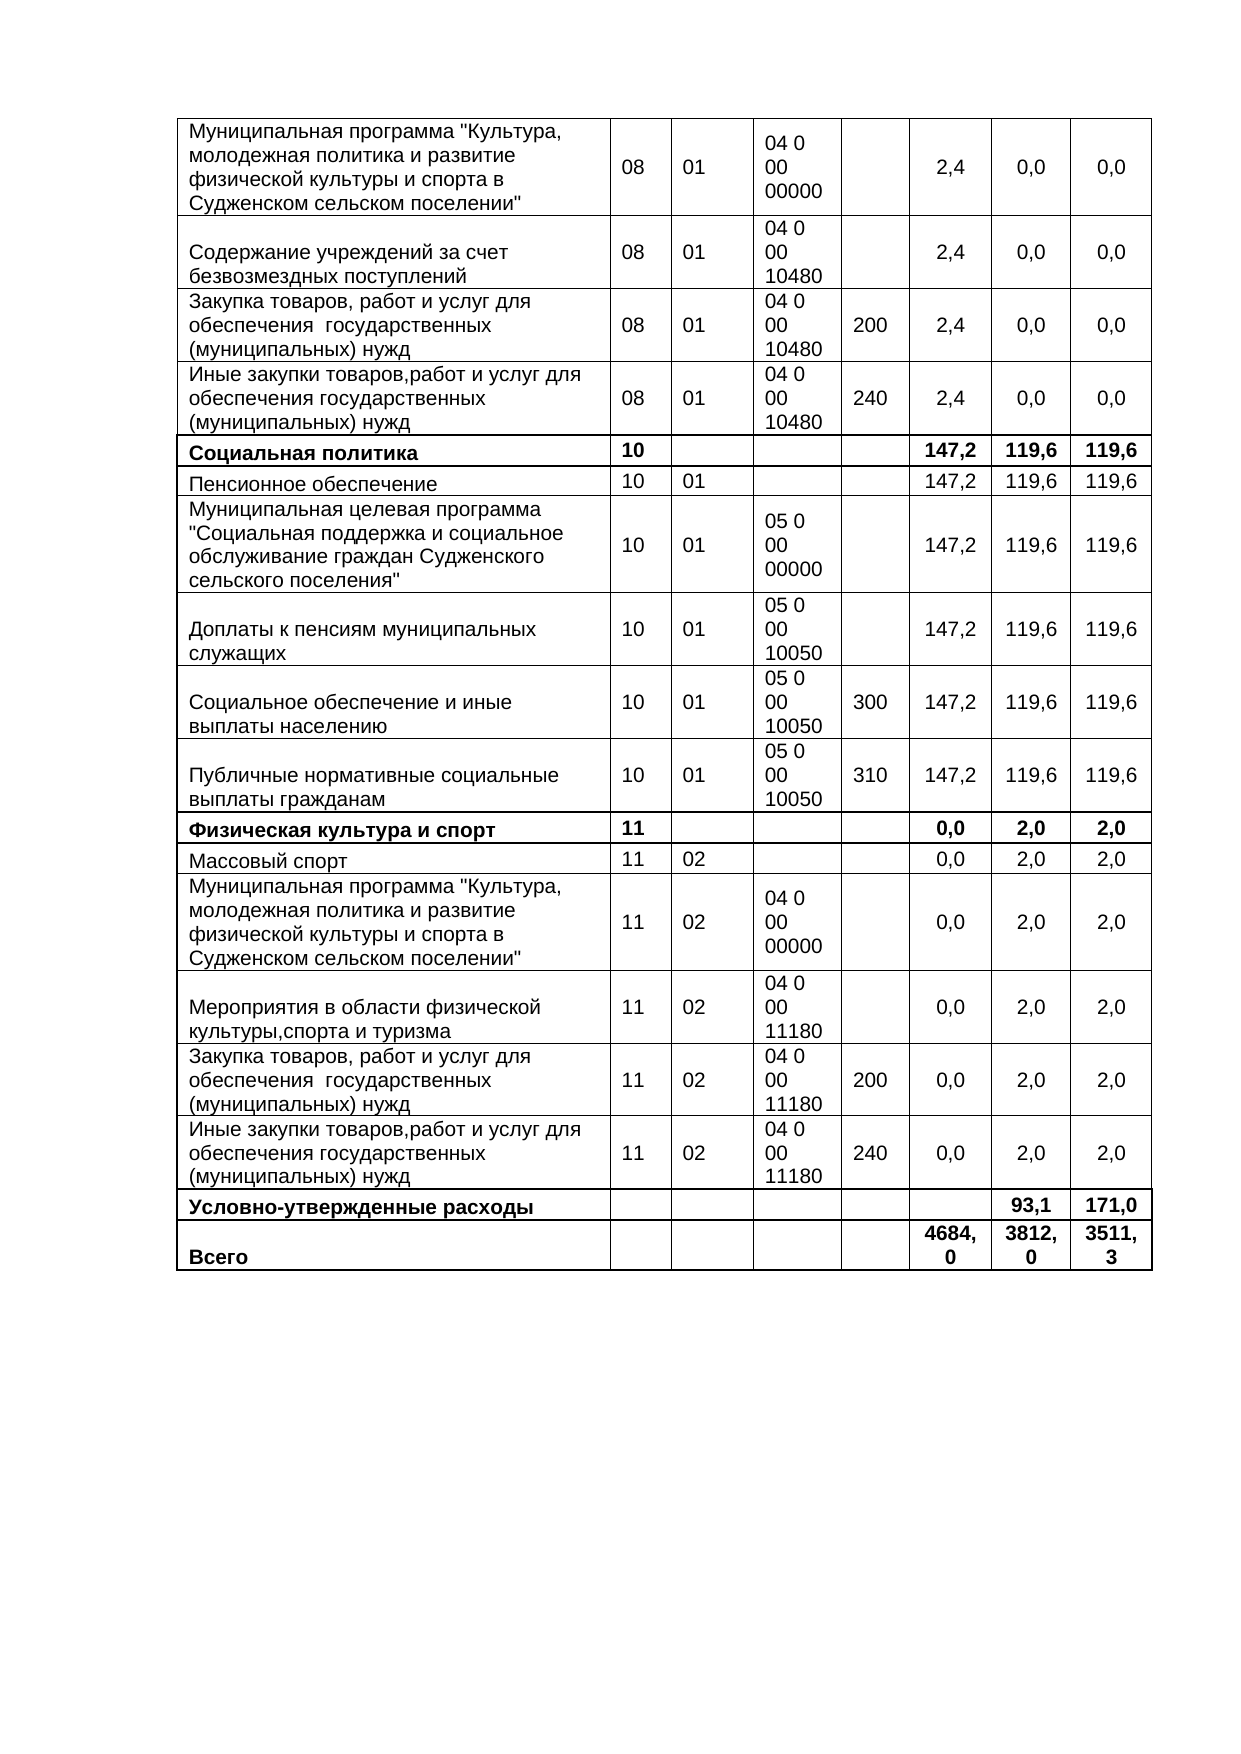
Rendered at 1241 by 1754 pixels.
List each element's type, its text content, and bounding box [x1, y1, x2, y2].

table_cell [611, 1190, 671, 1219]
table_cell Физическая культура и спорт [178, 813, 610, 842]
table_cell 01 [672, 216, 753, 288]
table_cell Муниципальная программа "Культура, молодежная политика и развитие физической культуры и спорта в Судженском сельском поселении" [178, 119, 610, 215]
table_cell 01 [672, 289, 753, 361]
table_cell 04 0 00 10480 [754, 216, 841, 288]
table_cell Закупка товаров, работ и услуг для обеспечения государственных (муниципальных) нужд [178, 289, 610, 361]
table_cell [910, 1190, 991, 1219]
table_cell 119,6 [1071, 593, 1151, 665]
table_cell 200 [842, 1044, 909, 1115]
table_cell 119,6 [992, 666, 1070, 738]
table_cell 119,6 [1071, 467, 1151, 495]
table_cell [842, 496, 909, 592]
table_cell 310 [842, 739, 909, 811]
table_cell [754, 1190, 841, 1219]
table_cell Закупка товаров, работ и услуг для обеспечения государственных (муниципальных) нужд [178, 1044, 610, 1115]
table_cell 147,2 [910, 467, 991, 495]
table_cell [754, 467, 841, 495]
table_cell 2,4 [910, 362, 991, 434]
table_cell [672, 813, 753, 842]
table_cell 0,0 [992, 119, 1070, 215]
table_cell 10 [611, 593, 671, 665]
table_cell 10 [611, 739, 671, 811]
table_cell 240 [842, 362, 909, 434]
table_cell 04 0 00 00000 [754, 119, 841, 215]
table_cell [754, 436, 841, 464]
table_cell Социальное обеспечение и иные выплаты населению [178, 666, 610, 738]
table_cell 147,2 [910, 739, 991, 811]
table_cell 2,0 [992, 1116, 1070, 1188]
table_cell 11 [611, 1044, 671, 1115]
table_cell 2,0 [992, 844, 1070, 873]
table_cell [842, 119, 909, 215]
table_cell 01 [672, 362, 753, 434]
table_cell 0,0 [910, 813, 991, 842]
table_cell 10 [611, 436, 671, 464]
table_cell [672, 1190, 753, 1219]
table_cell 05 0 00 00000 [754, 496, 841, 592]
table_cell [842, 593, 909, 665]
table_cell [672, 1221, 753, 1269]
table_cell [611, 1221, 671, 1269]
table_cell 11 [611, 1116, 671, 1188]
table_cell 02 [672, 971, 753, 1042]
table_cell 11 [611, 813, 671, 842]
table_cell [842, 1221, 909, 1269]
table_cell 147,2 [910, 593, 991, 665]
table_cell 04 0 00 10480 [754, 362, 841, 434]
table_cell [842, 844, 909, 873]
table_cell 0,0 [992, 289, 1070, 361]
table_cell 0,0 [910, 1044, 991, 1115]
table_cell [842, 216, 909, 288]
table_cell [672, 436, 753, 464]
table_cell 11 [611, 844, 671, 873]
table_cell 119,6 [992, 436, 1070, 464]
table_cell Социальная политика [178, 436, 610, 464]
table_cell 0,0 [910, 874, 991, 969]
table_cell Массовый спорт [178, 844, 610, 873]
table_cell 0,0 [992, 362, 1070, 434]
table_cell 01 [672, 467, 753, 495]
table_cell 08 [611, 119, 671, 215]
table_cell 300 [842, 666, 909, 738]
table_cell 2,4 [910, 216, 991, 288]
table_cell 0,0 [910, 844, 991, 873]
table_cell 02 [672, 874, 753, 969]
table_cell 10 [611, 467, 671, 495]
table_cell Содержание учреждений за счет безвозмездных поступлений [178, 216, 610, 288]
table_cell 08 [611, 216, 671, 288]
table_cell [842, 1190, 909, 1219]
table_cell [754, 813, 841, 842]
table_cell 0,0 [1071, 362, 1151, 434]
table_cell [754, 1221, 841, 1269]
table_cell [842, 813, 909, 842]
table_cell 08 [611, 289, 671, 361]
table_cell 11 [611, 971, 671, 1042]
table_cell 2,0 [1071, 874, 1151, 969]
table_cell 240 [842, 1116, 909, 1188]
table_cell 119,6 [1071, 666, 1151, 738]
table_cell [754, 844, 841, 873]
table_cell 0,0 [910, 1116, 991, 1188]
table_cell 119,6 [992, 496, 1070, 592]
table_cell 04 0 00 11180 [754, 971, 841, 1042]
table_cell Мероприятия в области физической культуры,спорта и туризма [178, 971, 610, 1042]
table_cell 04 0 00 00000 [754, 874, 841, 969]
table_cell 10 [611, 496, 671, 592]
table_cell Муниципальная целевая программа "Социальная поддержка и социальное обслуживание граждан Судженского сельского поселения" [178, 496, 610, 592]
table_cell 119,6 [992, 467, 1070, 495]
table_cell 01 [672, 666, 753, 738]
table_cell 11 [611, 874, 671, 969]
table_cell 147,2 [910, 436, 991, 464]
table_cell 01 [672, 739, 753, 811]
table_cell 2,4 [910, 119, 991, 215]
table_cell Иные закупки товаров,работ и услуг для обеспечения государственных (муниципальных) нужд [178, 362, 610, 434]
table_cell 04 0 00 11180 [754, 1044, 841, 1115]
table_cell 2,0 [992, 1044, 1070, 1115]
table_cell 4684,0 [910, 1221, 991, 1269]
table_cell 3511,3 [1071, 1221, 1151, 1269]
table_cell 2,4 [910, 289, 991, 361]
table_cell 2,0 [992, 874, 1070, 969]
table_cell 02 [672, 1116, 753, 1188]
table_cell Пенсионное обеспечение [178, 467, 610, 495]
table_cell 01 [672, 119, 753, 215]
table_cell 01 [672, 496, 753, 592]
table_cell 0,0 [992, 216, 1070, 288]
table_cell 08 [611, 362, 671, 434]
table_cell 05 0 00 10050 [754, 666, 841, 738]
table_cell 02 [672, 844, 753, 873]
table_cell 01 [672, 593, 753, 665]
table_cell 2,0 [992, 813, 1070, 842]
table_cell Всего [178, 1221, 610, 1269]
table_cell 04 0 00 10480 [754, 289, 841, 361]
table_cell 2,0 [1071, 971, 1151, 1042]
table_cell [842, 874, 909, 969]
table_cell 04 0 00 11180 [754, 1116, 841, 1188]
table_cell Доплаты к пенсиям муниципальных служащих [178, 593, 610, 665]
table_cell 05 0 00 10050 [754, 739, 841, 811]
table_cell Условно-утвержденные расходы [178, 1190, 610, 1219]
table_cell 200 [842, 289, 909, 361]
table_cell [842, 467, 909, 495]
table_cell 0,0 [1071, 289, 1151, 361]
table_cell Иные закупки товаров,работ и услуг для обеспечения государственных (муниципальных) нужд [178, 1116, 610, 1188]
table_cell 2,0 [1071, 1116, 1151, 1188]
table_cell 2,0 [1071, 1044, 1151, 1115]
table_cell 05 0 00 10050 [754, 593, 841, 665]
table_cell [842, 436, 909, 464]
table_cell 119,6 [992, 739, 1070, 811]
table_cell 119,6 [1071, 496, 1151, 592]
table_cell 3812,0 [992, 1221, 1070, 1269]
table_cell 119,6 [1071, 436, 1151, 464]
table_cell 171,0 [1071, 1190, 1151, 1219]
table_cell 2,0 [1071, 844, 1151, 873]
table_cell 0,0 [1071, 216, 1151, 288]
table_cell Публичные нормативные социальные выплаты гражданам [178, 739, 610, 811]
table_cell 0,0 [910, 971, 991, 1042]
table_cell 119,6 [1071, 739, 1151, 811]
table_cell Муниципальная программа "Культура, молодежная политика и развитие физической культуры и спорта в Судженском сельском поселении" [178, 874, 610, 969]
table_cell 119,6 [992, 593, 1070, 665]
table_cell 2,0 [1071, 813, 1151, 842]
table_cell 2,0 [992, 971, 1070, 1042]
table_cell 10 [611, 666, 671, 738]
table_cell 147,2 [910, 666, 991, 738]
table_cell [842, 971, 909, 1042]
table_cell 0,0 [1071, 119, 1151, 215]
table_cell 93,1 [992, 1190, 1070, 1219]
table_cell 147,2 [910, 496, 991, 592]
table_cell 02 [672, 1044, 753, 1115]
